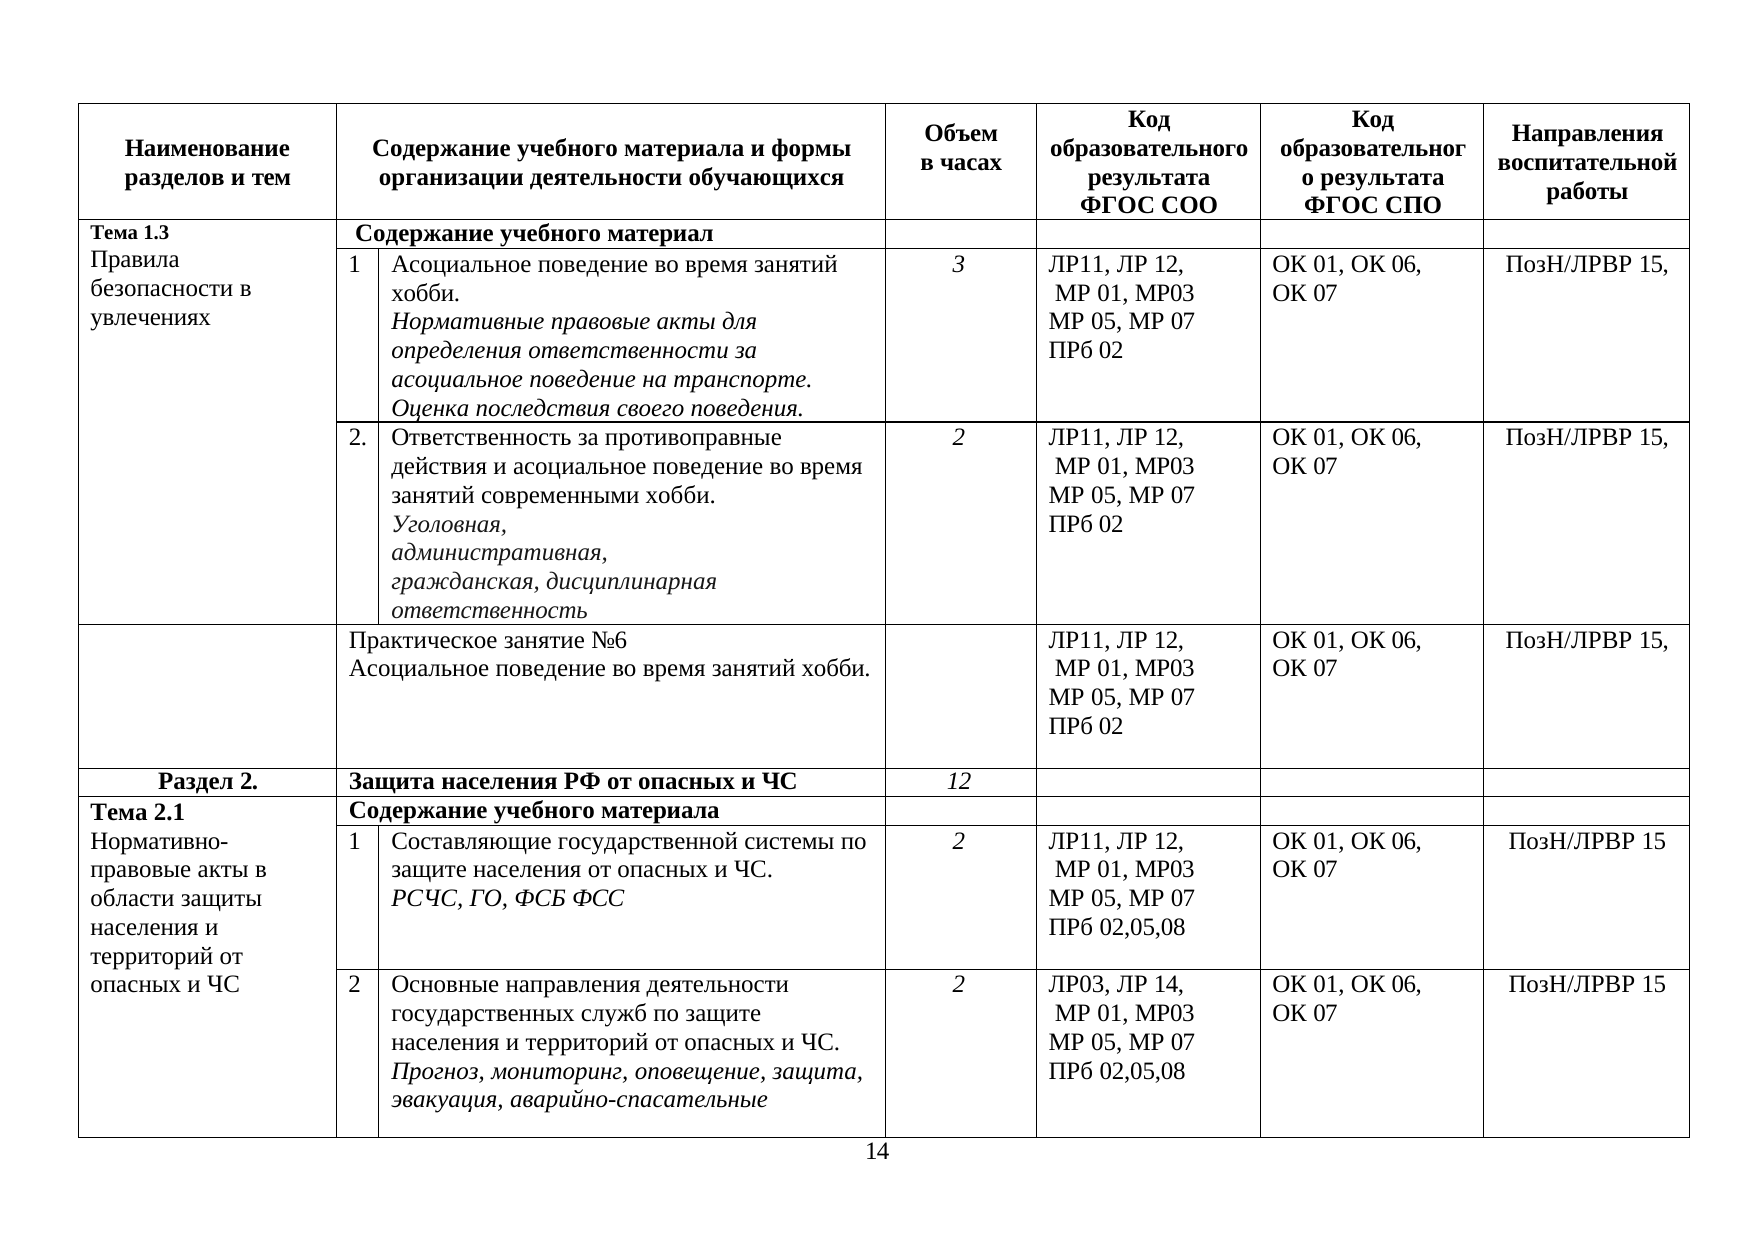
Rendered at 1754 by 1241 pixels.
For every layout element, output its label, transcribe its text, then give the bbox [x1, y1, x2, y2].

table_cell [379, 970, 885, 1137]
table_cell Защита населения РФ от опасных и ЧС [337, 769, 885, 796]
table_header Код образовательного результата ФГОС СОО [1037, 104, 1260, 219]
table_cell ОК 01, ОК 06, ОК 07 [1261, 249, 1483, 421]
table_cell ЛР11, ЛР 12, МР 01, МР03 МР 05, МР 07 ПРб 02 [1037, 249, 1260, 421]
table_cell ПозН/ЛРВР 15, [1484, 625, 1689, 767]
table_cell 2 [886, 970, 1036, 1137]
table_cell 1 [337, 826, 378, 968]
table_cell 2 [886, 423, 1036, 624]
table_cell ПозН/ЛРВР 15 [1484, 970, 1689, 1137]
table_cell ОК 01, ОК 06, ОК 07 [1261, 970, 1483, 1137]
table_header Содержание учебного материала и формы организации деятельности обучающихся [337, 104, 885, 219]
table_cell 2 [886, 826, 1036, 968]
table_cell ЛР11, ЛР 12, МР 01, МР03 МР 05, МР 07 ПРб 02,05,08 [1037, 826, 1260, 968]
table_cell 3 [886, 249, 1036, 421]
table_cell Ответственность за противоправные действия и асоциальное поведение во время занятий современными хобби. Уголовная, административная, гражданская, дисциплинарная ответственность [379, 423, 885, 624]
table_cell [1261, 797, 1483, 825]
table_cell ПозН/ЛРВР 15, [1484, 249, 1689, 421]
table_cell Асоциальное поведение во время занятий хобби. Нормативные правовые акты для определения ответственности за асоциальное поведение на транспорте. Оценка последствия своего поведения. [379, 249, 885, 421]
table_cell 1 [337, 249, 378, 421]
table_cell [1484, 220, 1689, 248]
table_cell Раздел 2. [79, 769, 336, 796]
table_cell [1037, 970, 1260, 1137]
table_cell [79, 625, 336, 767]
table_cell ЛР11, ЛР 12, МР 01, МР03 МР 05, МР 07 ПРб 02 [1037, 423, 1260, 624]
table_cell ОК 01, ОК 06, ОК 07 [1261, 826, 1483, 968]
table_cell Содержание учебного материал [337, 220, 885, 248]
table_cell Тема 2.1 Нормативно- правовые акты в области защиты населения и территорий от опасных и ЧС [79, 797, 336, 1137]
table_cell Составляющие государственной системы по защите населения от опасных и ЧС. РСЧС, ГО, ФСБ ФСС [379, 826, 885, 968]
table_cell [1037, 220, 1260, 248]
table_cell Содержание учебного материала [337, 797, 885, 825]
table_header Направления воспитательной работы [1484, 104, 1689, 219]
table_cell ОК 01, ОК 06, ОК 07 [1261, 625, 1483, 767]
table_cell 2. [337, 423, 378, 624]
table_cell ПозН/ЛРВР 15 [1484, 826, 1689, 968]
table_cell [886, 797, 1036, 825]
table_cell [886, 625, 1036, 767]
table_cell Практическое занятие №6 Асоциальное поведение во время занятий хобби. [337, 625, 885, 767]
table_cell [1037, 797, 1260, 825]
table_cell ЛР11, ЛР 12, МР 01, МР03 МР 05, МР 07 ПРб 02 [1037, 625, 1260, 767]
table_cell [1261, 769, 1483, 796]
table_cell [1484, 769, 1689, 796]
table_cell 2 [337, 970, 378, 1137]
table_cell [1484, 797, 1689, 825]
table_cell Тема 1.3 Правила безопасности в увлечениях [79, 220, 336, 624]
table_header Наименование разделов и тем [79, 104, 336, 219]
table_cell ОК 01, ОК 06, ОК 07 [1261, 423, 1483, 624]
table_cell 12 [886, 769, 1036, 796]
table_header Код образовательног о результата ФГОС СПО [1261, 104, 1483, 219]
table_cell ПозН/ЛРВР 15, [1484, 423, 1689, 624]
table_cell [1037, 769, 1260, 796]
table_cell [1261, 220, 1483, 248]
table_cell [886, 220, 1036, 248]
table_header Объем в часах [886, 104, 1036, 219]
